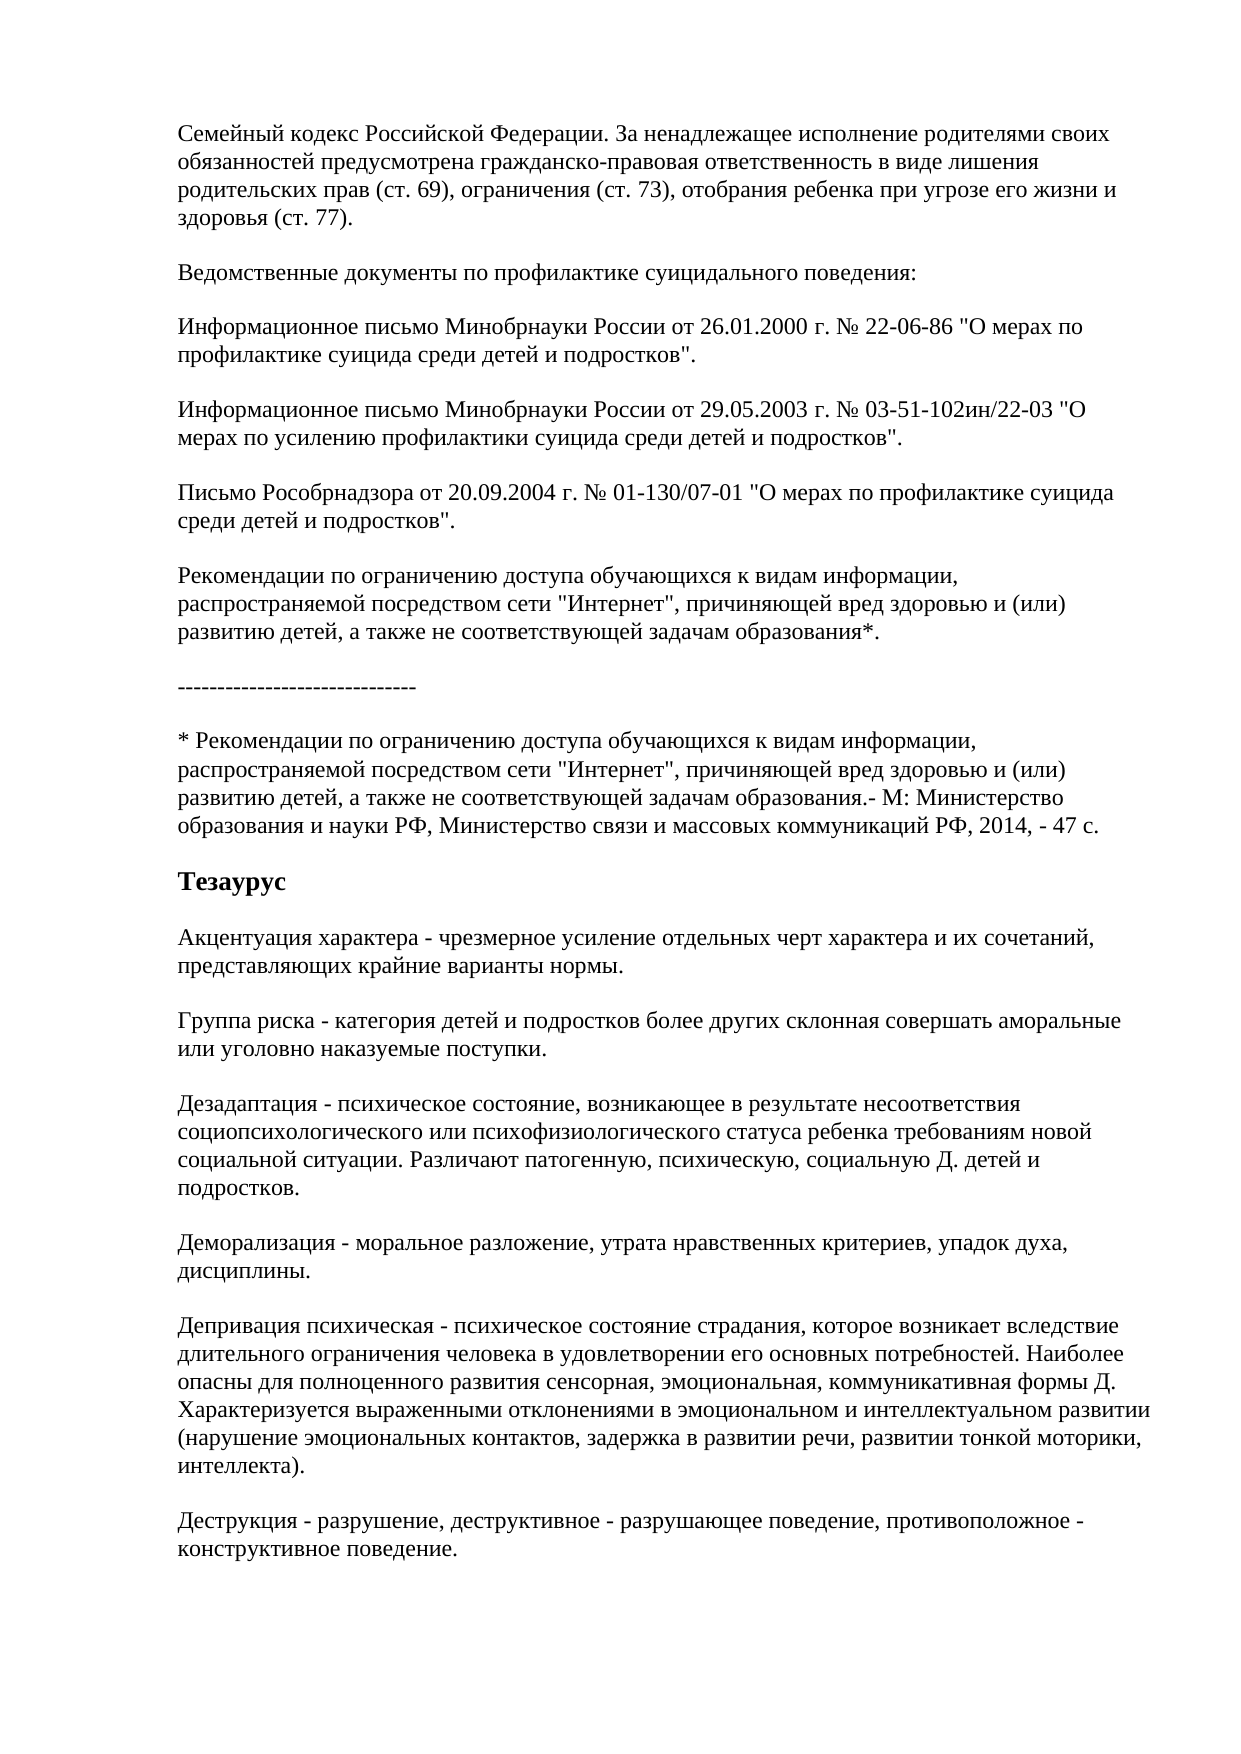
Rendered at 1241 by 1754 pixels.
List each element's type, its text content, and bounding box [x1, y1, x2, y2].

text Деморализация - моральное разложение, утрата нравственных критериев, упадок духа, дисциплины. [177, 1227, 1152, 1284]
text Информационное письмо Минобрнауки России от 26.01.2000 г. № 22-06-86 "О мерах по профилактике суицида среди детей и подростков". [177, 312, 1152, 368]
text ------------------------------ [177, 671, 1152, 699]
text Тезаурус [177, 865, 1152, 896]
text Деструкция - разрушение, деструктивное - разрушающее поведение, противоположное - конструктивное поведение. [177, 1506, 1152, 1562]
text Акцентуация характера - чрезмерное усиление отдельных черт характера и их сочетаний, представляющих крайние варианты нормы. [177, 923, 1152, 979]
text Рекомендации по ограничению доступа обучающихся к видам информации, распространяемой посредством сети "Интернет", причиняющей вред здоровью и (или) развитию детей, а также не соответствующей задачам образования*. [177, 560, 1152, 645]
text Информационное письмо Минобрнауки России от 29.05.2003 г. № 03-51-102ин/22-03 "О мерах по усилению профилактики суицида среди детей и подростков". [177, 395, 1152, 451]
text Письмо Рособрнадзора от 20.09.2004 г. № 01-130/07-01 "О мерах по профилактике суицида среди детей и подростков". [177, 477, 1152, 534]
text Семейный кодекс Российской Федерации. За ненадлежащее исполнение родителями своих обязанностей предусмотрена гражданско-правовая ответственность в виде лишения родительских прав (ст. 69), ограничения (ст. 73), отобрания ребенка при угрозе его жизни и здоровья (ст. 77). [177, 118, 1152, 231]
text Депривация психическая - психическое состояние страдания, которое возникает вследствие длительного ограничения человека в удовлетворении его основных потребностей. Наиболее опасны для полноценного развития сенсорная, эмоциональная, коммуникативная формы Д. Характеризуется выраженными отклонениями в эмоциональном и интеллектуальном развитии (нарушение эмоциональных контактов, задержка в развитии речи, развитии тонкой моторики, интеллекта). [177, 1310, 1152, 1479]
text * Рекомендации по ограничению доступа обучающихся к видам информации, распространяемой посредством сети "Интернет", причиняющей вред здоровью и (или) развитию детей, а также не соответствующей задачам образования.- М: Министерство образования и науки РФ, Министерство связи и массовых коммуникаций РФ, 2014, - 47 с. [177, 726, 1152, 838]
text Дезадаптация - психическое состояние, возникающее в результате несоответствия социопсихологического или психофизиологического статуса ребенка требованиям новой социальной ситуации. Различают патогенную, психическую, социальную Д. детей и подростков. [177, 1088, 1152, 1201]
text Группа риска - категория детей и подростков более других склонная совершать аморальные или уголовно наказуемые поступки. [177, 1006, 1152, 1062]
text Ведомственные документы по профилактике суицидального поведения: [177, 257, 1152, 285]
